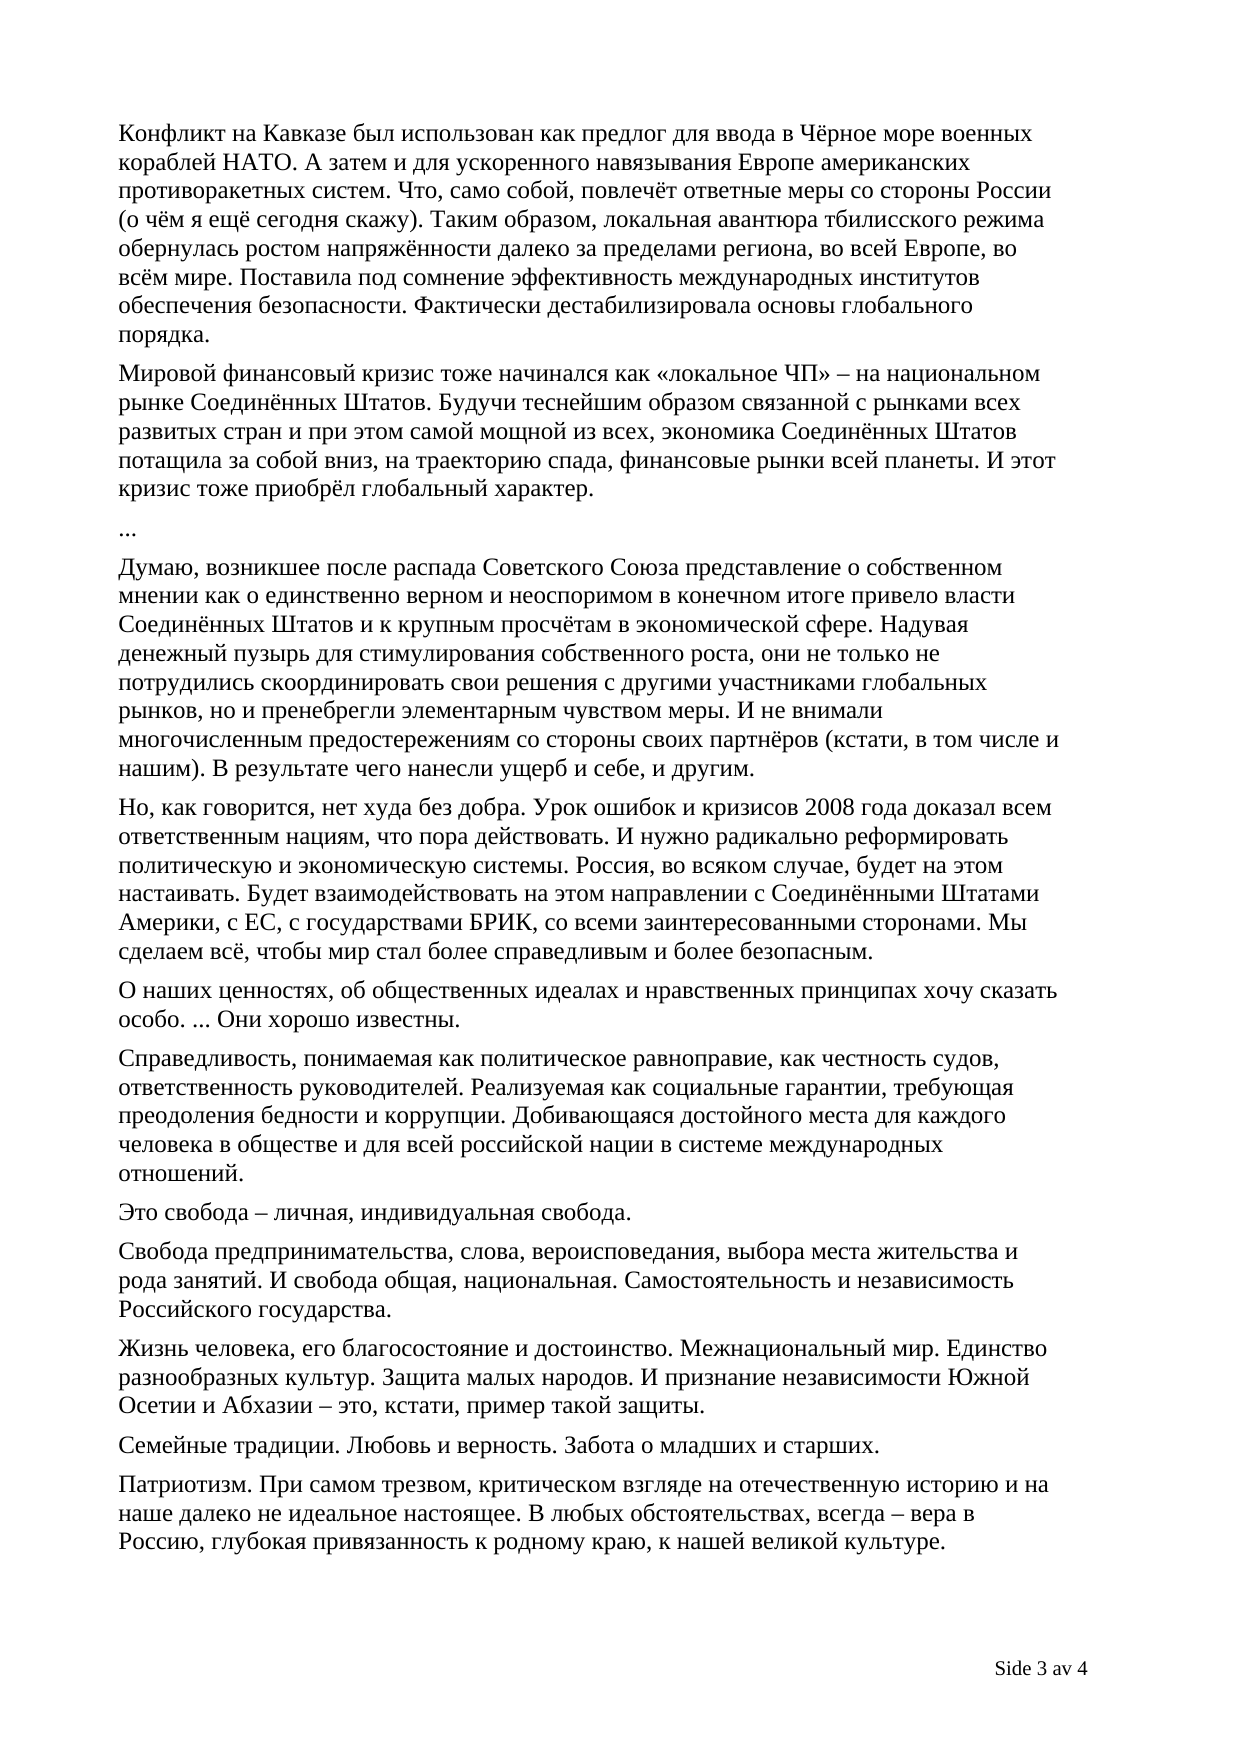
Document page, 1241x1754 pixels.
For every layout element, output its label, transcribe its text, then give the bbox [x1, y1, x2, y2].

text Жизнь человека, его благосостояние и достоинство. Межнациональный мир. Единство разнообразных культур. Защита малых народов. И признание независимости Южной Осетии и Абхазии – это, кстати, пример такой защиты. [118, 1333, 1067, 1419]
text Думаю, возникшее после распада Советского Союза представление о собственном мнении как о единственно верном и неоспоримом в конечном итоге привело власти Соединённых Штатов и к крупным просчётам в экономической сфере. Надувая денежный пузырь для стимулирования собственного роста, они не только не потрудились скоординировать свои решения с другими участниками глобальных рынков, но и пренебрегли элементарным чувством меры. И не внимали многочисленным предостережениям со стороны своих партнёров (кстати, в том числе и нашим). В результате чего нанесли ущерб и себе, и другим. [118, 552, 1067, 782]
text Свобода предпринимательства, слова, вероисповедания, выбора места жительства и рода занятий. И свобода общая, национальная. Самостоятельность и независимость Российского государства. [118, 1236, 1067, 1323]
text О наших ценностях, об общественных идеалах и нравственных принципах хочу сказать особо. ... Они хорошо известны. [118, 975, 1067, 1033]
text Справедливость, понимаемая как политическое равноправие, как честность судов, ответственность руководителей. Реализуемая как социальные гарантии, требующая преодоления бедности и коррупции. Добивающаяся достойного места для каждого человека в обществе и для всей российской нации в системе международных отношений. [118, 1043, 1067, 1187]
text Это свобода – личная, индивидуальная свобода. [118, 1197, 1067, 1226]
text Патриотизм. При самом трезвом, критическом взгляде на отечественную историю и на наше далеко не идеальное настоящее. В любых обстоятельствах, всегда – вера в Россию, глубокая привязанность к родному краю, к нашей великой культуре. [118, 1469, 1067, 1555]
text ... [118, 513, 1067, 541]
text Но, как говорится, нет худа без добра. Урок ошибок и кризисов 2008 года доказал всем ответственным нациям, что пора действовать. И нужно радикально реформировать политическую и экономическую системы. Россия, во всяком случае, будет на этом настаивать. Будет взаимодействовать на этом направлении с Соединёнными Штатами Америки, с ЕС, с государствами БРИК, со всеми заинтересованными сторонами. Мы сделаем всё, чтобы мир стал более справедливым и более безопасным. [118, 792, 1067, 965]
text Конфликт на Кавказе был использован как предлог для ввода в Чёрное море военных кораблей НАТО. А затем и для ускоренного навязывания Европе американских противоракетных систем. Что, само собой, повлечёт ответные меры со стороны России (о чём я ещё сегодня скажу). Таким образом, локальная авантюра тбилисского режима обернулась ростом напряжённости далеко за пределами региона, во всей Европе, во всём мире. Поставила под сомнение эффективность международных институтов обеспечения безопасности. Фактически дестабилизировала основы глобального порядка. [118, 118, 1067, 348]
text Семейные традиции. Любовь и верность. Забота о младших и старших. [118, 1430, 1067, 1458]
text Мировой финансовый кризис тоже начинался как «локальное ЧП» – на национальном рынке Соединённых Штатов. Будучи теснейшим образом связанной с рынками всех развитых стран и при этом самой мощной из всех, экономика Соединённых Штатов потащила за собой вниз, на траекторию спада, финансовые рынки всей планеты. И этот кризис тоже приобрёл глобальный характер. [118, 358, 1067, 502]
